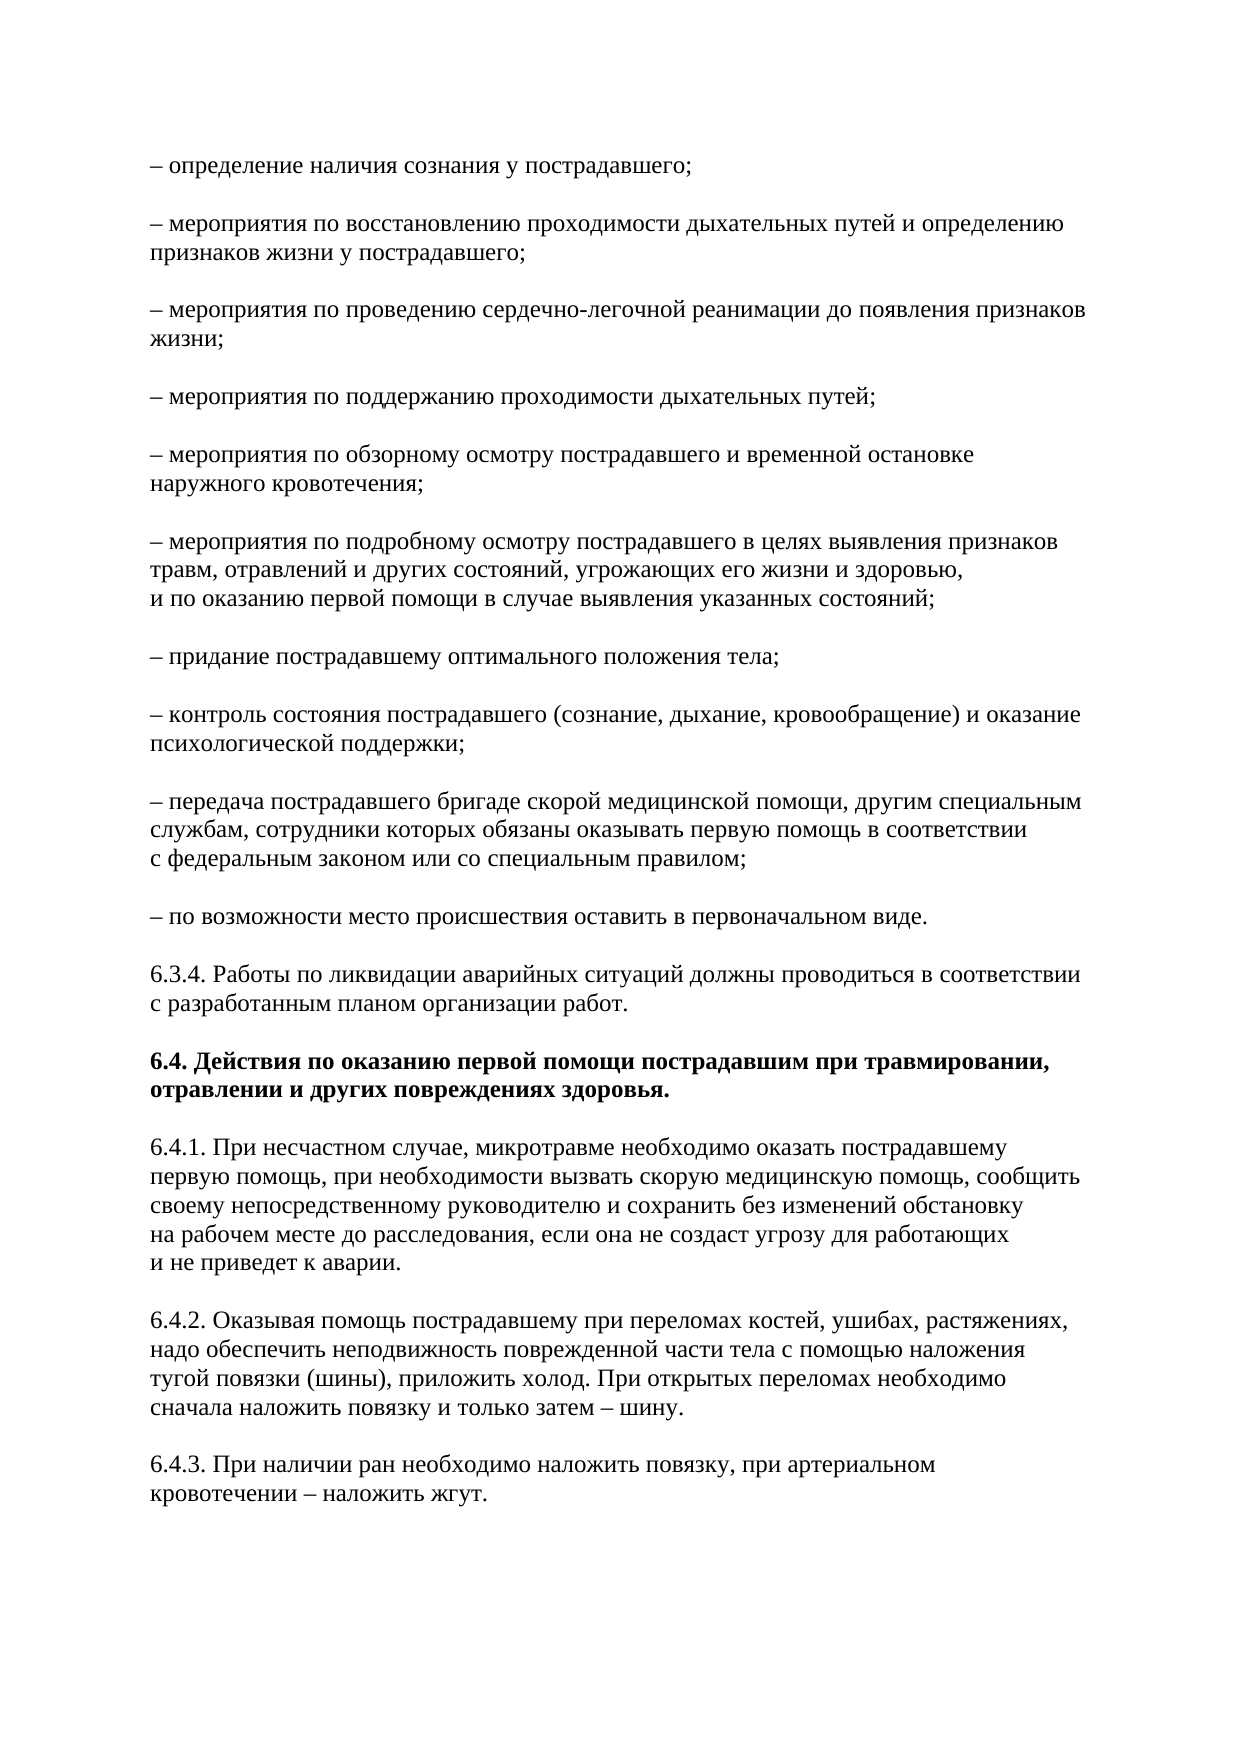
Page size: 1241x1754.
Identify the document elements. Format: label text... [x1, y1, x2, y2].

text 6.4.3. При наличии ран необходимо наложить повязку, при артериальном кровотечении – наложить жгут. [150, 1449, 1090, 1507]
text – по возможности место происшествия оставить в первоначальном виде. [150, 901, 1090, 930]
text – мероприятия по подробному осмотру пострадавшего в целях выявления признаков травм, отравлений и других состояний, угрожающих его жизни и здоровью, и по оказанию первой помощи в случае выявления указанных состояний; [150, 526, 1090, 612]
text – придание пострадавшему оптимального положения тела; [150, 641, 1090, 670]
text – мероприятия по восстановлению проходимости дыхательных путей и определению признаков жизни у пострадавшего; [150, 208, 1090, 265]
text – мероприятия по проведению сердечно-легочной реанимации до появления признаков жизни; [150, 294, 1090, 352]
text 6.3.4. Работы по ликвидации аварийных ситуаций должны проводиться в соответствии с разработанным планом организации работ. [150, 959, 1090, 1017]
text – передача пострадавшего бригаде скорой медицинской помощи, другим специальным службам, сотрудники которых обязаны оказывать первую помощь в соответствии с федеральным законом или со специальным правилом; [150, 786, 1090, 872]
text – мероприятия по обзорному осмотру пострадавшего и временной остановке наружного кровотечения; [150, 439, 1090, 497]
text 6.4.2. Оказывая помощь пострадавшему при переломах костей, ушибах, растяжениях, надо обеспечить неподвижность поврежденной части тела с помощью наложения тугой повязки (шины), приложить холод. При открытых переломах необходимо сначала наложить повязку и только затем – шину. [150, 1305, 1090, 1420]
text – контроль состояния пострадавшего (сознание, дыхание, кровообращение) и оказание психологической поддержки; [150, 699, 1090, 757]
text 6.4. Действия по оказанию первой помощи пострадавшим при травмировании, отравлении и других повреждениях здоровья. [150, 1046, 1090, 1103]
text – мероприятия по поддержанию проходимости дыхательных путей; [150, 381, 1090, 410]
text 6.4.1. При несчастном случае, микротравме необходимо оказать пострадавшему первую помощь, при необходимости вызвать скорую медицинскую помощь, сообщить своему непосредственному руководителю и сохранить без изменений обстановку на рабочем месте до расследования, если она не создаст угрозу для работающих и не приведет к аварии. [150, 1132, 1090, 1276]
text – определение наличия сознания у пострадавшего; [150, 150, 1090, 179]
